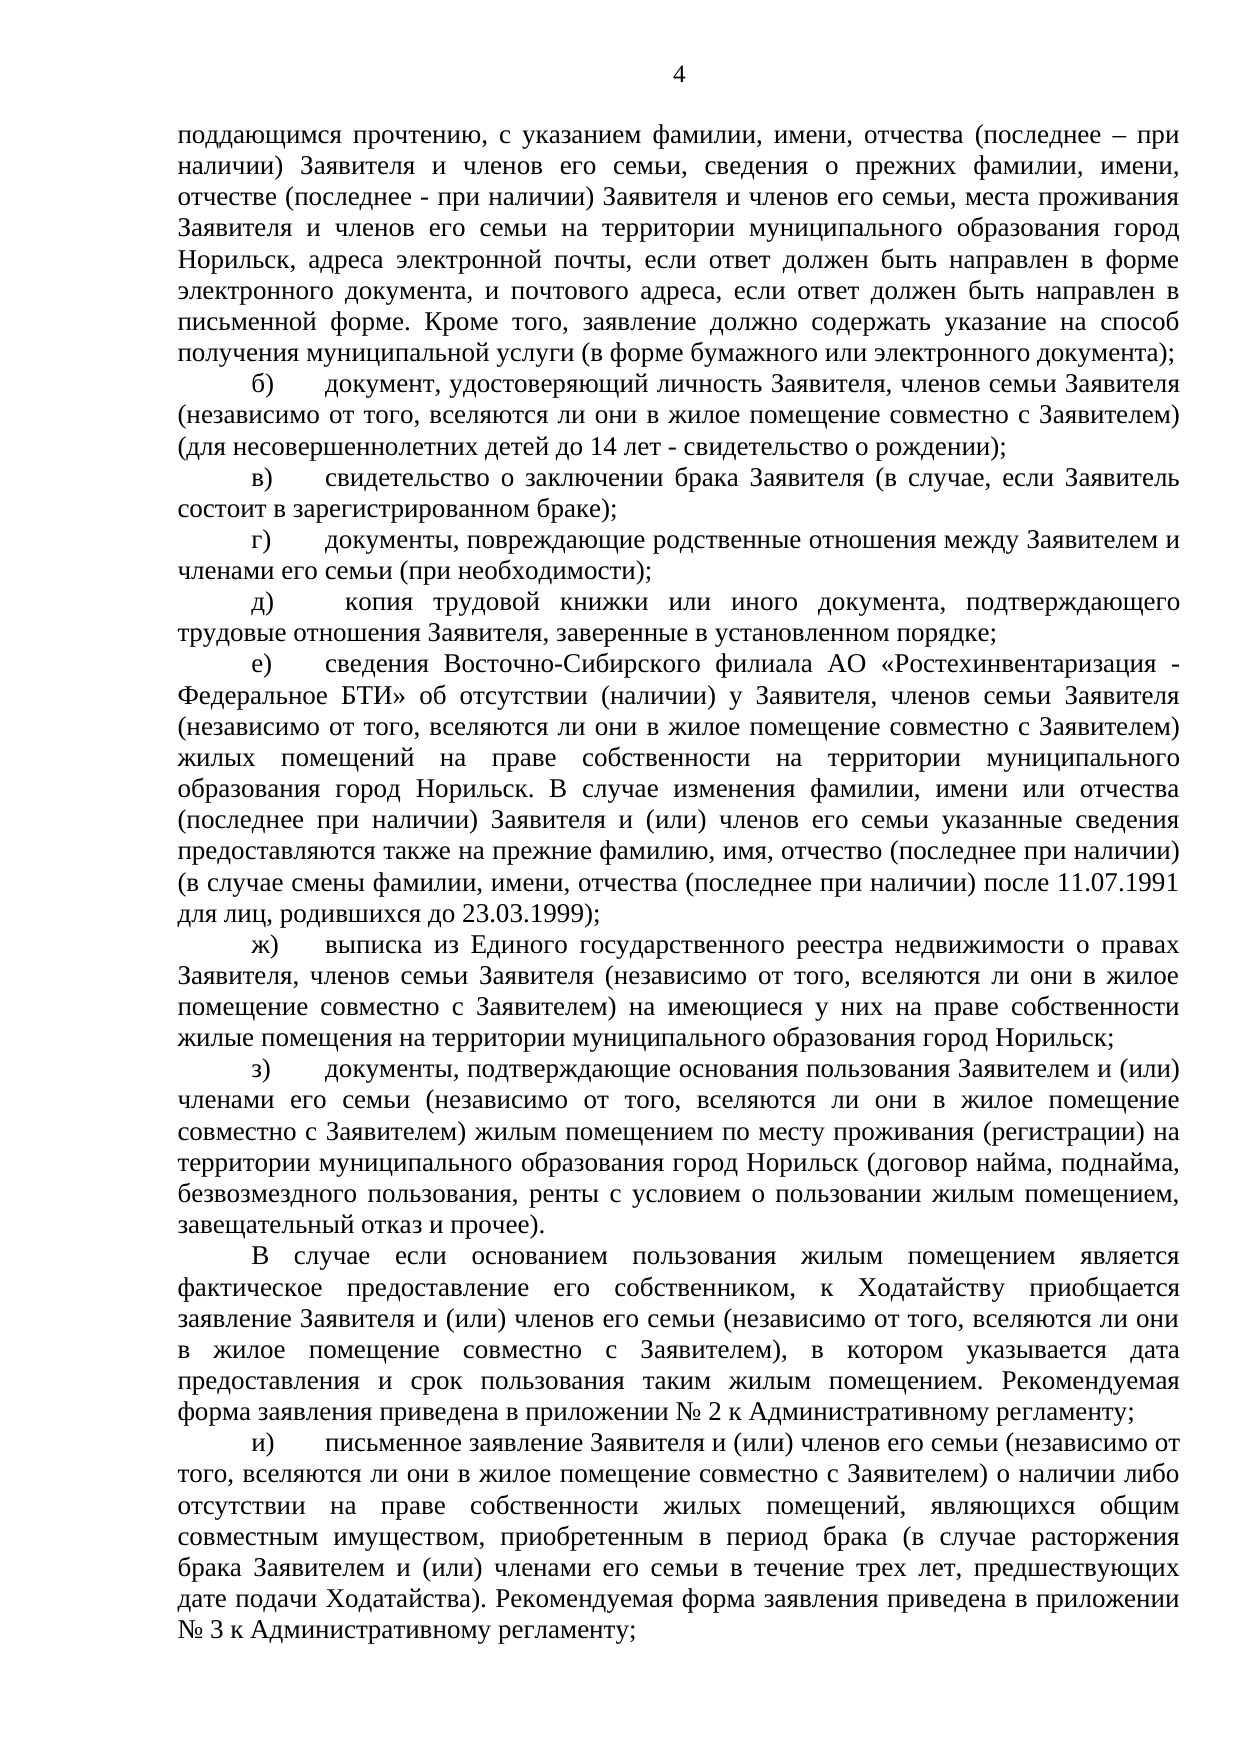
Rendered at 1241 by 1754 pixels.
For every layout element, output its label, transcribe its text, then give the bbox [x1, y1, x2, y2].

list сведения Восточно-Сибирского филиала АО «Ростехинвентаризация - Федеральное БТИ» об отсутствии (наличии) у Заявителя, членов семьи Заявителя (независимо от того, вселяются ли они в жилое помещение совместно с Заявителем) жилых помещений на праве собственности на территории муниципального образования город Норильск. В случае изменения фамилии, имени или отчества (последнее при наличии) Заявителя и (или) членов его семьи указанные сведения предоставляются также на прежние фамилию, имя, отчество (последнее при наличии) (в случае смены фамилии, имени, отчества (последнее при наличии) после 11.07.1991 для лиц, родившихся до 23.03.1999); [177, 648, 1181, 928]
list выписка из Единого государственного реестра недвижимости о правах Заявителя, членов семьи Заявителя (независимо от того, вселяются ли они в жилое помещение совместно с Заявителем) на имеющиеся у них на праве собственности жилые помещения на территории муниципального образования город Норильск; [177, 928, 1181, 1052]
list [177, 118, 1181, 367]
list копия трудовой книжки или иного документа, подтверждающего трудовые отношения Заявителя, заверенные в установленном порядке; [177, 585, 1181, 648]
list письменное заявление Заявителя и (или) членов его семьи (независимо от того, вселяются ли они в жилое помещение совместно с Заявителем) о наличии либо отсутствии на праве собственности жилых помещений, являющихся общим совместным имуществом, приобретенным в период брака (в случае расторжения брака Заявителем и (или) членами его семьи в течение трех лет, предшествующих дате подачи Ходатайства). Рекомендуемая форма заявления приведена в приложении № 3 к Административному регламенту; [177, 1426, 1181, 1644]
list свидетельство о заключении брака Заявителя (в случае, если Заявитель состоит в зарегистрированном браке); [177, 461, 1181, 523]
list документы, повреждающие родственные отношения между Заявителем и членами его семьи (при необходимости); [177, 523, 1181, 585]
list документы, подтверждающие основания пользования Заявителем и (или) членами его семьи (независимо от того, вселяются ли они в жилое помещение совместно с Заявителем) жилым помещением по месту проживания (регистрации) на территории муниципального образования город Норильск (договор найма, поднайма, безвозмездного пользования, ренты с условием о пользовании жилым помещением, завещательный отказ и прочее). [177, 1052, 1181, 1239]
text В случае если основанием пользования жилым помещением является фактическое предоставление его собственником, к Ходатайству приобщается заявление Заявителя и (или) членов его семьи (независимо от того, вселяются ли они в жилое помещение совместно с Заявителем), в котором указывается дата предоставления и срок пользования таким жилым помещением. Рекомендуемая форма заявления приведена в приложении № 2 к Административному регламенту; [177, 1239, 1181, 1426]
list документ, удостоверяющий личность Заявителя, членов семьи Заявителя (независимо от того, вселяются ли они в жилое помещение совместно с Заявителем) (для несовершеннолетних детей до 14 лет - свидетельство о рождении); [177, 367, 1181, 461]
